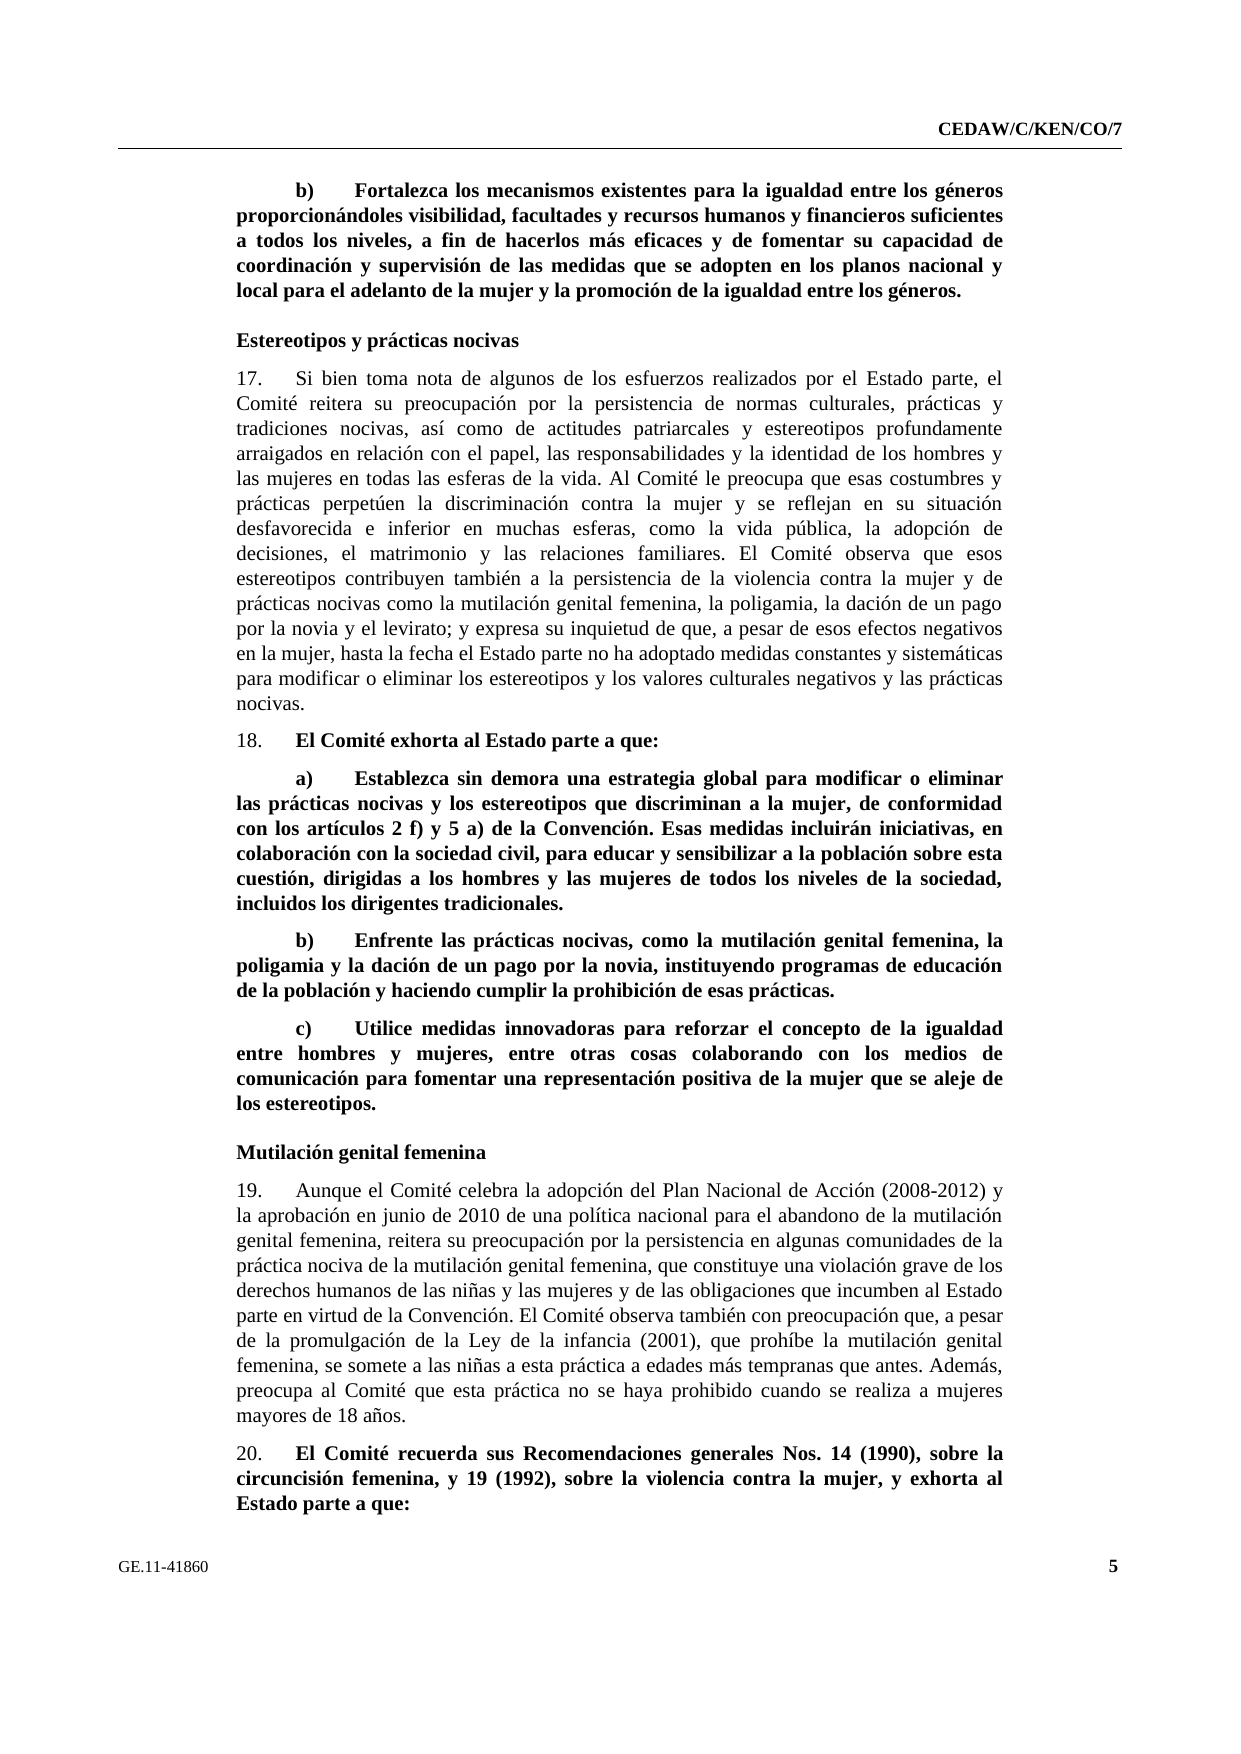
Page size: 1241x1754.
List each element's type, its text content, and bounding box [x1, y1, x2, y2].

text 17. Si bien toma nota de algunos de los esfuerzos realizados por el Estado parte, el Comité reitera su preocupación por la persistencia de normas culturales, prácticas y tradiciones nocivas, así como de actitudes patriarcales y estereotipos profundamente arraigados en relación con el papel, las responsabilidades y la identidad de los hombres y las mujeres en todas las esferas de la vida. Al Comité le preocupa que esas costumbres y prácticas perpetúen la discriminación contra la mujer y se reflejan en su situación desfavorecida e inferior en muchas esferas, como la vida pública, la adopción de decisiones, el matrimonio y las relaciones familiares. El Comité observa que esos estereotipos contribuyen también a la persistencia de la violencia contra la mujer y de prácticas nocivas como la mutilación genital femenina, la poligamia, la dación de un pago por la novia y el levirato; y expresa su inquietud de que, a pesar de esos efectos negativos en la mujer, hasta la fecha el Estado parte no ha adoptado medidas constantes y sistemáticas para modificar o eliminar los estereotipos y los valores culturales negativos y las prácticas nocivas. [236, 365, 1004, 715]
text Mutilación genital femenina [118, 1140, 1004, 1165]
text b) Enfrente las prácticas nocivas, como la mutilación genital femenina, la poligamia y la dación de un pago por la novia, instituyendo programas de educación de la población y haciendo cumplir la prohibición de esas prácticas. [236, 927, 1004, 1002]
text a) Establezca sin demora una estrategia global para modificar o eliminar las prácticas nocivas y los estereotipos que discriminan a la mujer, de conformidad con los artículos 2 f) y 5 a) de la Convención. Esas medidas incluirán iniciativas, en colaboración con la sociedad civil, para educar y sensibilizar a la población sobre esta cuestión, dirigidas a los hombres y las mujeres de todos los niveles de la sociedad, incluidos los dirigentes tradicionales. [236, 765, 1004, 915]
text Estereotipos y prácticas nocivas [118, 327, 1004, 352]
text 20. El Comité recuerda sus Recomendaciones generales Nos. 14 (1990), sobre la circuncisión femenina, y 19 (1992), sobre la violencia contra la mujer, y exhorta al Estado parte a que: [236, 1440, 1004, 1515]
text 19. Aunque el Comité celebra la adopción del Plan Nacional de Acción (2008-2012) y la aprobación en junio de 2010 de una política nacional para el abandono de la mutilación genital femenina, reitera su preocupación por la persistencia en algunas comunidades de la práctica nociva de la mutilación genital femenina, que constituye una violación grave de los derechos humanos de las niñas y las mujeres y de las obligaciones que incumben al Estado parte en virtud de la Convención. El Comité observa también con preocupación que, a pesar de la promulgación de la Ley de la infancia (2001), que prohíbe la mutilación genital femenina, se somete a las niñas a esta práctica a edades más tempranas que antes. Además, preocupa al Comité que esta práctica no se haya prohibido cuando se realiza a mujeres mayores de 18 años. [236, 1177, 1004, 1427]
text 18. El Comité exhorta al Estado parte a que: [236, 727, 1004, 752]
text c) Utilice medidas innovadoras para reforzar el concepto de la igualdad entre hombres y mujeres, entre otras cosas colaborando con los medios de comunicación para fomentar una representación positiva de la mujer que se aleje de los estereotipos. [236, 1015, 1004, 1115]
text b) Fortalezca los mecanismos existentes para la igualdad entre los géneros proporcionándoles visibilidad, facultades y recursos humanos y financieros suficientes a todos los niveles, a fin de hacerlos más eficaces y de fomentar su capacidad de coordinación y supervisión de las medidas que se adopten en los planos nacional y local para el adelanto de la mujer y la promoción de la igualdad entre los géneros. [236, 177, 1004, 302]
